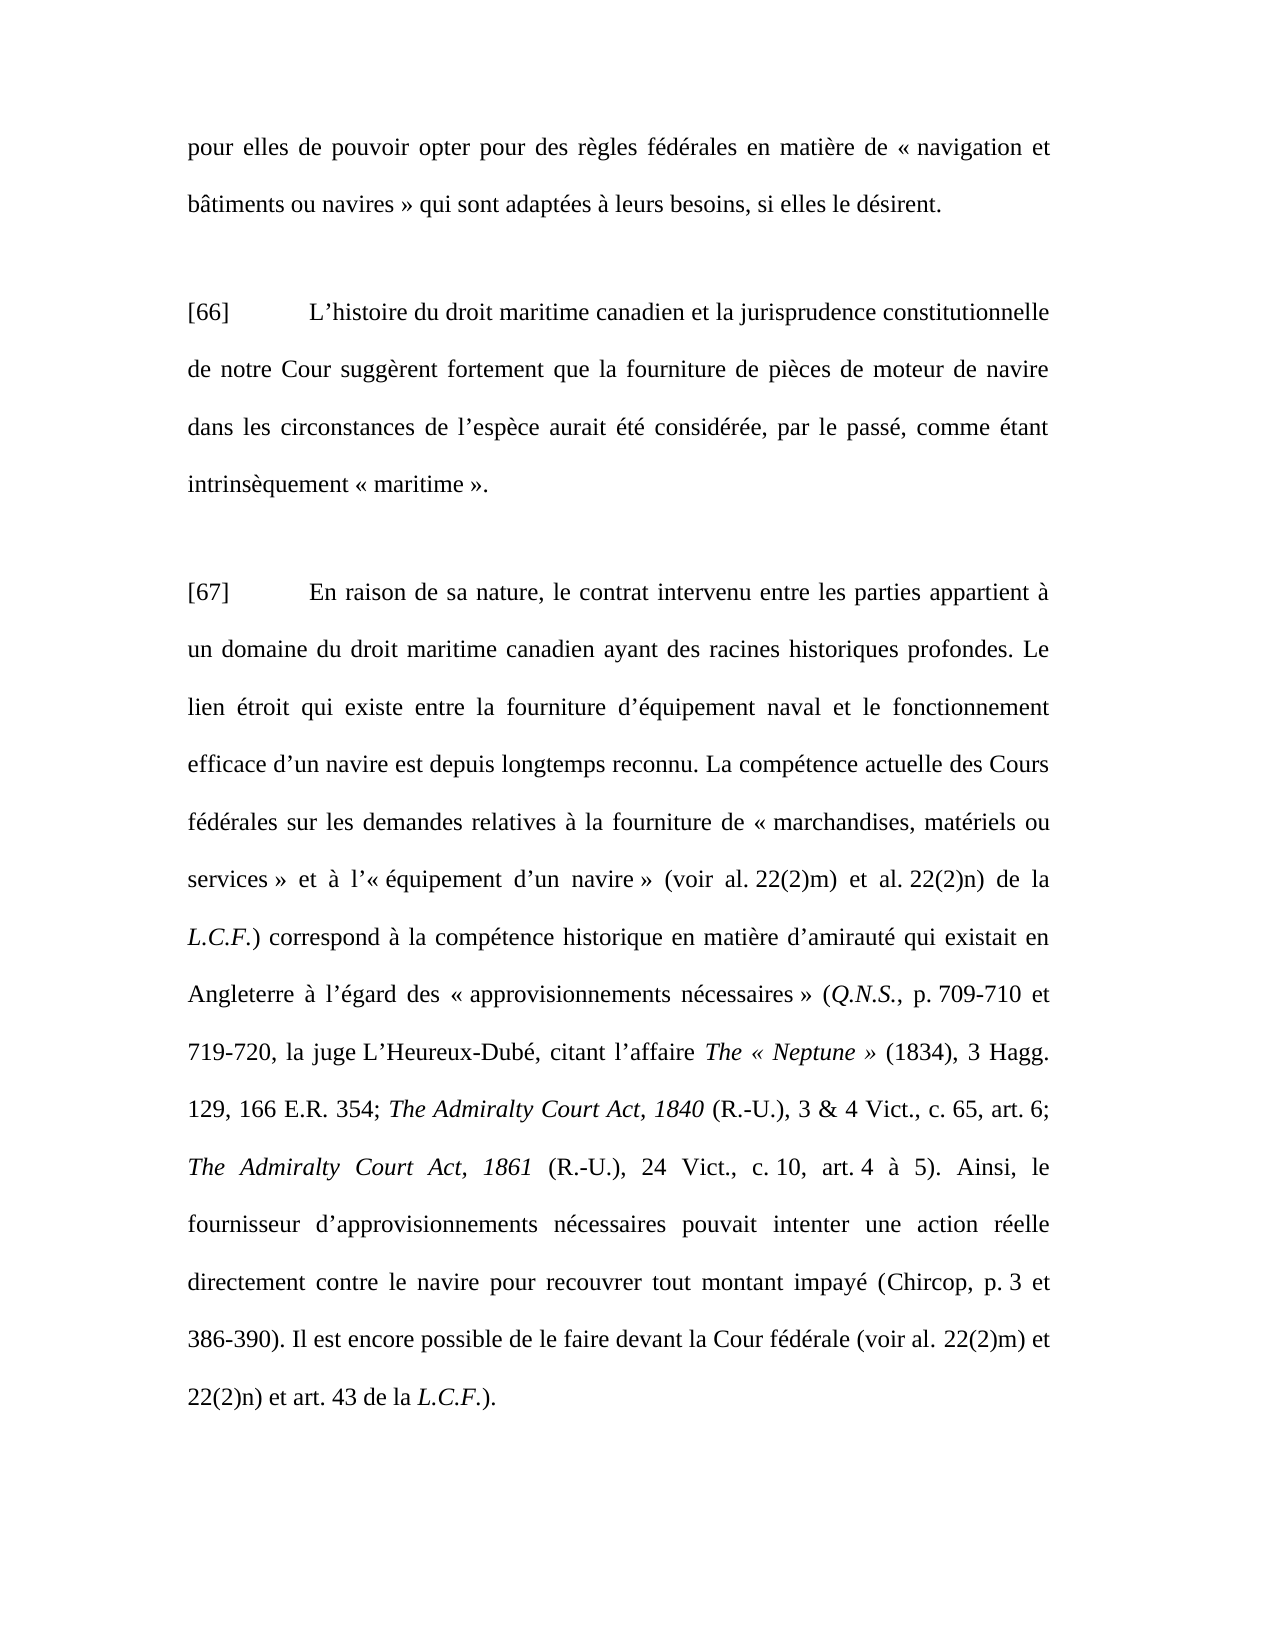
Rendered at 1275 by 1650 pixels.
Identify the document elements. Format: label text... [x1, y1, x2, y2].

text L’histoire du droit maritime canadien et la jurisprudence constitutionnelle de notre Cour suggèrent fortement que la fourniture de pièces de moteur de navire dans les circonstances de l’espèce aurait été considérée, par le passé, comme étant intrinsèquement « maritime ». [187, 297, 1050, 498]
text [187, 132, 1050, 218]
text En raison de sa nature, le contrat intervenu entre les parties appartient à un domaine du droit maritime canadien ayant des racines historiques profondes. Le lien étroit qui existe entre la fourniture d’équipement naval et le fonctionnement efficace d’un navire est depuis longtemps reconnu. La compétence actuelle des Cours fédérales sur les demandes relatives à la fourniture de « marchandises, matériels ou services » et à l’« équipement d’un navire » (voir al. 22(2)m) et al. 22(2)n) de la L.C.F.) correspond à la compétence historique en matière d’amirauté qui existait en Angleterre à l’égard des « approvisionnements nécessaires » (Q.N.S., p. 709-710 et 719-720, la juge L’Heureux-Dubé, citant l’affaire The « Neptune » (1834), 3 Hagg. 129, 166 E.R. 354; The Admiralty Court Act, 1840 (R.-U.), 3 & 4 Vict., c. 65, art. 6; The Admiralty Court Act, 1861 (R.-U.), 24 Vict., c. 10, art. 4 à 5). Ainsi, le fournisseur d’approvisionnements nécessaires pouvait intenter une action réelle directement contre le navire pour recouvrer tout montant impayé (Chircop, p. 3 et 386-390). Il est encore possible de le faire devant la Cour fédérale (voir al. 22(2)m) et 22(2)n) et art. 43 de la L.C.F.). [187, 577, 1050, 1411]
